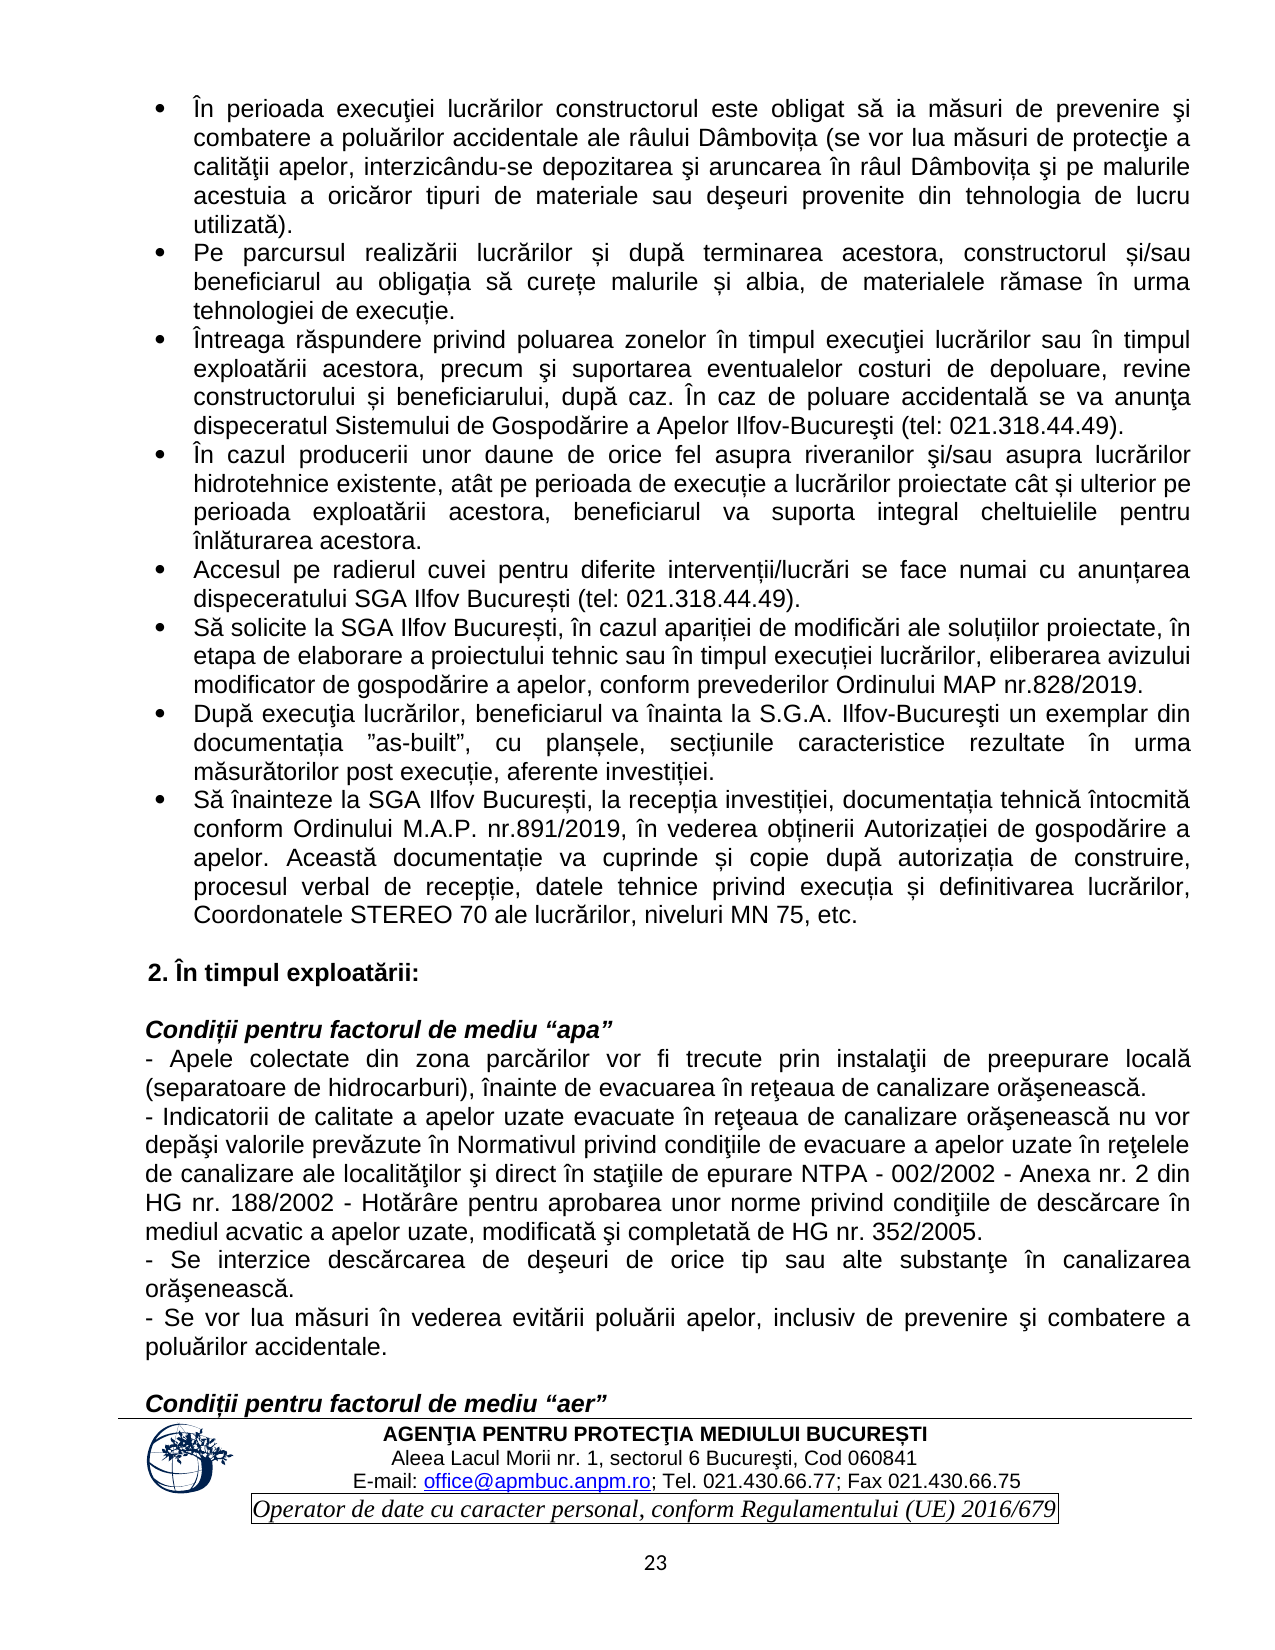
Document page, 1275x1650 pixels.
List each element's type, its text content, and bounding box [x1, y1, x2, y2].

text Condiții pentru factorul de mediu “aer” [145, 1389, 1192, 1418]
text 2. În timpul exploatării: [118, 958, 1192, 987]
text - Se interzice descărcarea de deşeuri de orice tip sau alte substanţe în canalizarea orăşenească. [145, 1245, 1192, 1303]
list Să solicite la SGA Ilfov București, în cazul apariției de modificări ale soluțiilor proiectate, în etapa de elaborare a proiectului tehnic sau în timpul execuției lucrărilor, eliberarea avizului modificator de gospodărire a apelor, conform prevederilor Ordinului MAP nr.828/2019. [156, 612, 1192, 699]
list Pe parcursul realizării lucrărilor și după terminarea acestora, constructorul și/sau beneficiarul au obligația să curețe malurile și albia, de materialele rămase în urma tehnologiei de execuție. [156, 238, 1192, 325]
list După execuţia lucrărilor, beneficiarul va înainta la S.G.A. Ilfov-Bucureşti un exemplar din documentația ”as-built”, cu planșele, secțiunile caracteristice rezultate în urma măsurătorilor post execuție, aferente investiției. [156, 699, 1192, 785]
list În perioada execuţiei lucrărilor constructorul este obligat să ia măsuri de prevenire şi combatere a poluărilor accidentale ale râului Dâmbovița (se vor lua măsuri de protecţie a calităţii apelor, interzicându-se depozitarea şi aruncarea în râul Dâmbovița şi pe malurile acestuia a oricăror tipuri de materiale sau deşeuri provenite din tehnologia de lucru utilizată). [156, 94, 1192, 238]
list Întreaga răspundere privind poluarea zonelor în timpul execuţiei lucrărilor sau în timpul exploatării acestora, precum şi suportarea eventualelor costuri de depoluare, revine constructorului și beneficiarului, după caz. În caz de poluare accidentală se va anunţa dispeceratul Sistemului de Gospodărire a Apelor Ilfov-Bucureşti (tel: 021.318.44.49). [156, 325, 1192, 440]
list Să înainteze la SGA Ilfov București, la recepția investiției, documentația tehnică întocmită conform Ordinului M.A.P. nr.891/2019, în vederea obținerii Autorizației de gospodărire a apelor. Această documentație va cuprinde și copie după autorizația de construire, procesul verbal de recepție, datele tehnice privind execuția și definitivarea lucrărilor, Coordonatele STEREO 70 ale lucrărilor, niveluri MN 75, etc. [156, 785, 1192, 929]
text Condiții pentru factorul de mediu “apa” [145, 1015, 1192, 1044]
text - Se vor lua măsuri în vederea evitării poluării apelor, inclusiv de prevenire şi combatere a poluărilor accidentale. [145, 1303, 1192, 1360]
list În cazul producerii unor daune de orice fel asupra riveranilor şi/sau asupra lucrărilor hidrotehnice existente, atât pe perioada de execuție a lucrărilor proiectate cât și ulterior pe perioada exploatării acestora, beneficiarul va suporta integral cheltuielile pentru înlăturarea acestora. [156, 440, 1192, 555]
text - Apele colectate din zona parcărilor vor fi trecute prin instalaţii de preepurare locală (separatoare de hidrocarburi), înainte de evacuarea în reţeaua de canalizare orăşenească. [145, 1044, 1192, 1102]
list Accesul pe radierul cuvei pentru diferite intervenții/lucrări se face numai cu anunțarea dispeceratului SGA Ilfov București (tel: 021.318.44.49). [156, 555, 1192, 612]
text - Indicatorii de calitate a apelor uzate evacuate în reţeaua de canalizare orăşenească nu vor depăşi valorile prevăzute în Normativul privind condiţiile de evacuare a apelor uzate în reţelele de canalizare ale localităţilor şi direct în staţiile de epurare NTPA - 002/2002 - Anexa nr. 2 din HG nr. 188/2002 - Hotărâre pentru aprobarea unor norme privind condiţiile de descărcare în mediul acvatic a apelor uzate, modificată şi completată de HG nr. 352/2005. [145, 1102, 1192, 1245]
